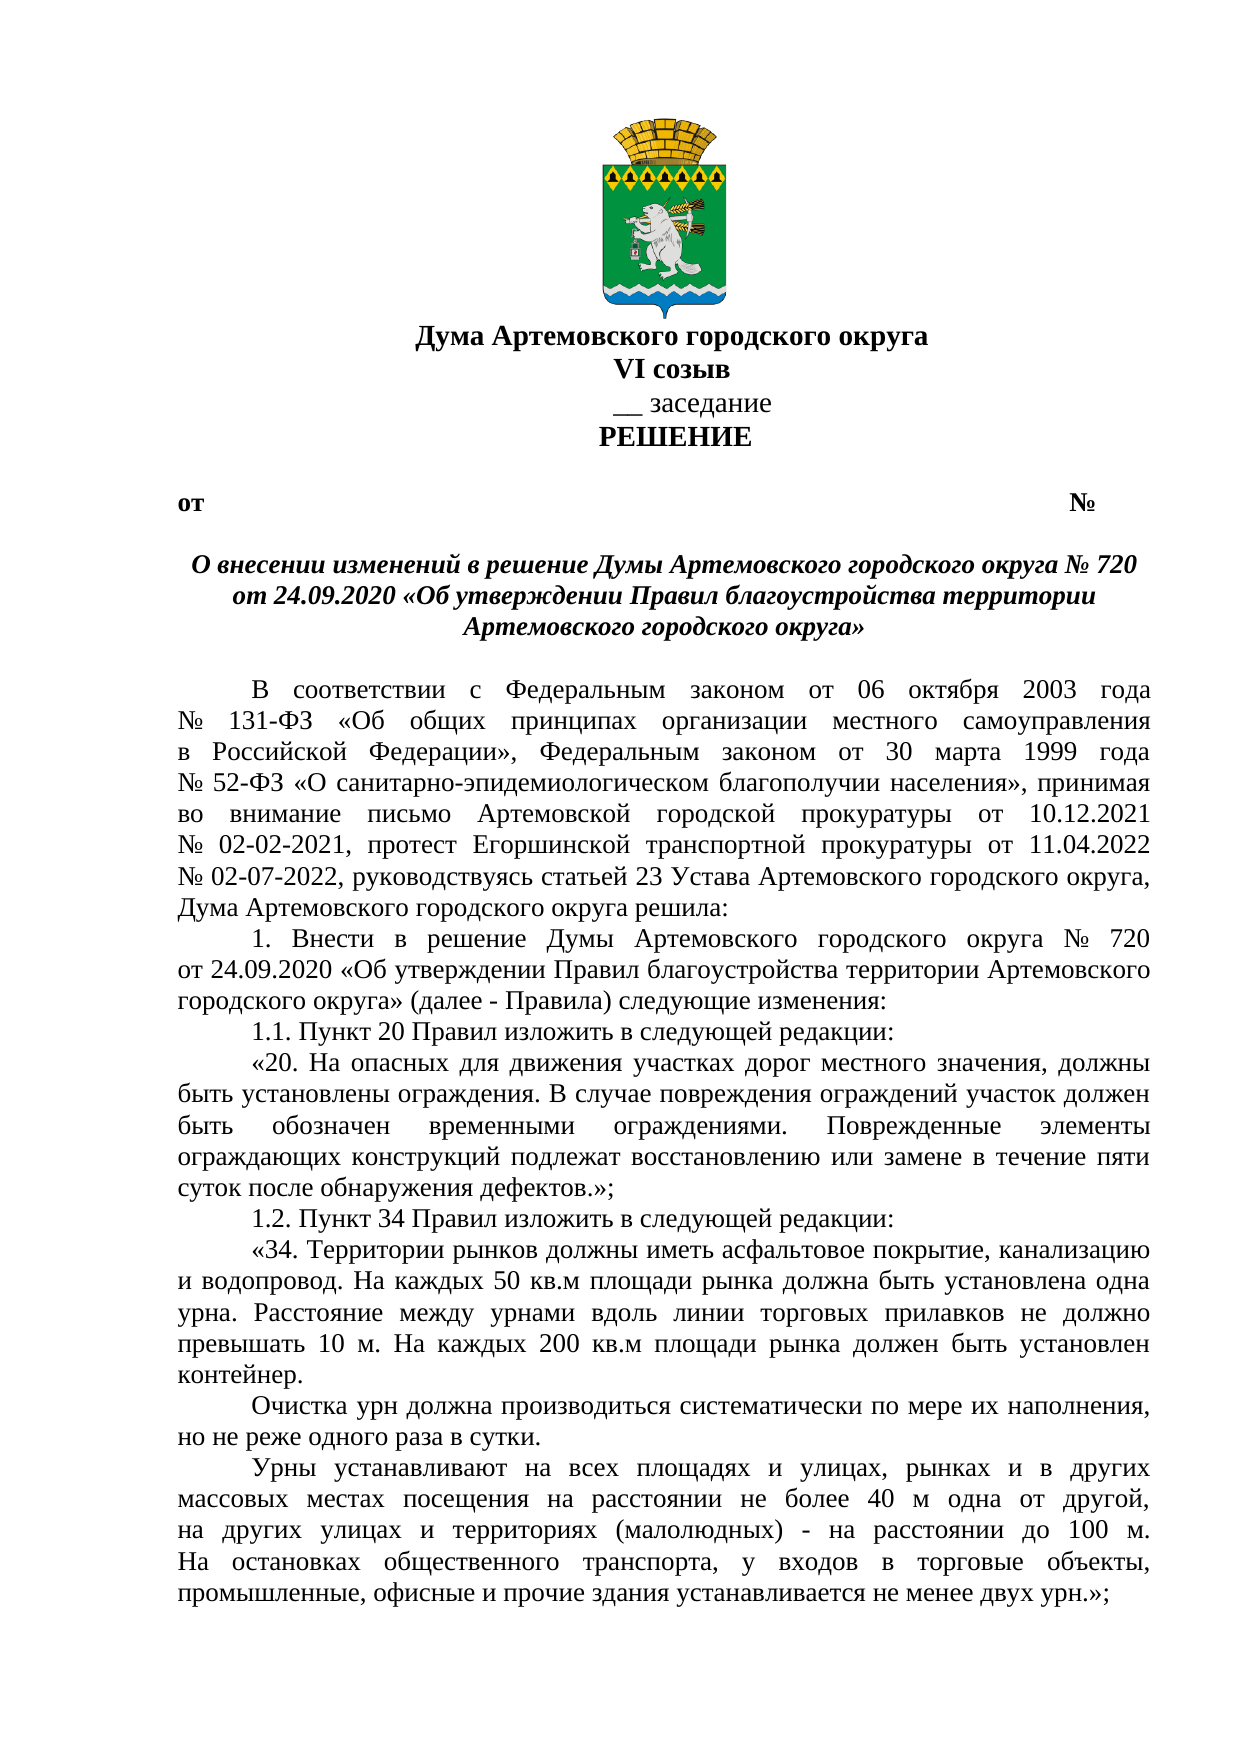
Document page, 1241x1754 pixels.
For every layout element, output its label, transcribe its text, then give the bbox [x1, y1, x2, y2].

text __ заседание [177, 385, 1152, 419]
text VI созыв [177, 352, 1152, 385]
text 1.1. Пункт 20 Правил изложить в следующей редакции: [177, 1015, 1152, 1046]
text Дума Артемовского городского округа [177, 318, 1152, 352]
text «20. На опасных для движения участках дорог местного значения, должны быть установлены ограждения. В случае повреждения ограждений участок должен быть обозначен временными ограждениями. Поврежденные элементы ограждающих конструкций подлежат восстановлению или замене в течение пяти суток после обнаружения дефектов.»; [177, 1046, 1152, 1202]
picture [602, 118, 727, 319]
text «34. Территории рынков должны иметь асфальтовое покрытие, канализацию и водопровод. На каждых 50 кв.м площади рынка должна быть установлена одна урна. Расстояние между урнами вдоль линии торговых прилавков не должно превышать 10 м. На каждых 200 кв.м площади рынка должен быть установлен контейнер. [177, 1233, 1152, 1389]
text В соответствии с Федеральным законом от 06 октября 2003 года № 131-ФЗ «Об общих принципах организации местного самоуправления в Российской Федерации», Федеральным законом от 30 марта 1999 года № 52-ФЗ «О санитарно-эпидемиологическом благополучии населения», принимая во внимание письмо Артемовской городской прокуратуры от 10.12.2021 № 02-02-2021, протест Егоршинской транспортной прокуратуры от 11.04.2022 № 02-07-2022, руководствуясь статьей 23 Устава Артемовского городского округа, Дума Артемовского городского округа решила: [177, 673, 1152, 922]
text от № [177, 486, 1152, 517]
text 1. Внести в решение Думы Артемовского городского округа № 720 от 24.09.2020 «Об утверждении Правил благоустройства территории Артемовского городского округа» (далее - Правила) следующие изменения: [177, 922, 1152, 1015]
text Очистка урн должна производиться систематически по мере их наполнения, но не реже одного раза в сутки. [177, 1389, 1152, 1451]
text 1.2. Пункт 34 Правил изложить в следующей редакции: [177, 1202, 1152, 1233]
text О внесении изменений в решение Думы Артемовского городского округа № 720 от 24.09.2020 «Об утверждении Правил благоустройства территории Артемовского городского округа» [177, 548, 1152, 642]
text РЕШЕНИЕ [177, 419, 1152, 452]
text Урны устанавливают на всех площадях и улицах, рынках и в других массовых местах посещения на расстоянии не более 40 м одна от другой, на других улицах и территориях (малолюдных) - на расстоянии до 100 м. На остановках общественного транспорта, у входов в торговые объекты, промышленные, офисные и прочие здания устанавливается не менее двух урн.»; [177, 1451, 1152, 1607]
